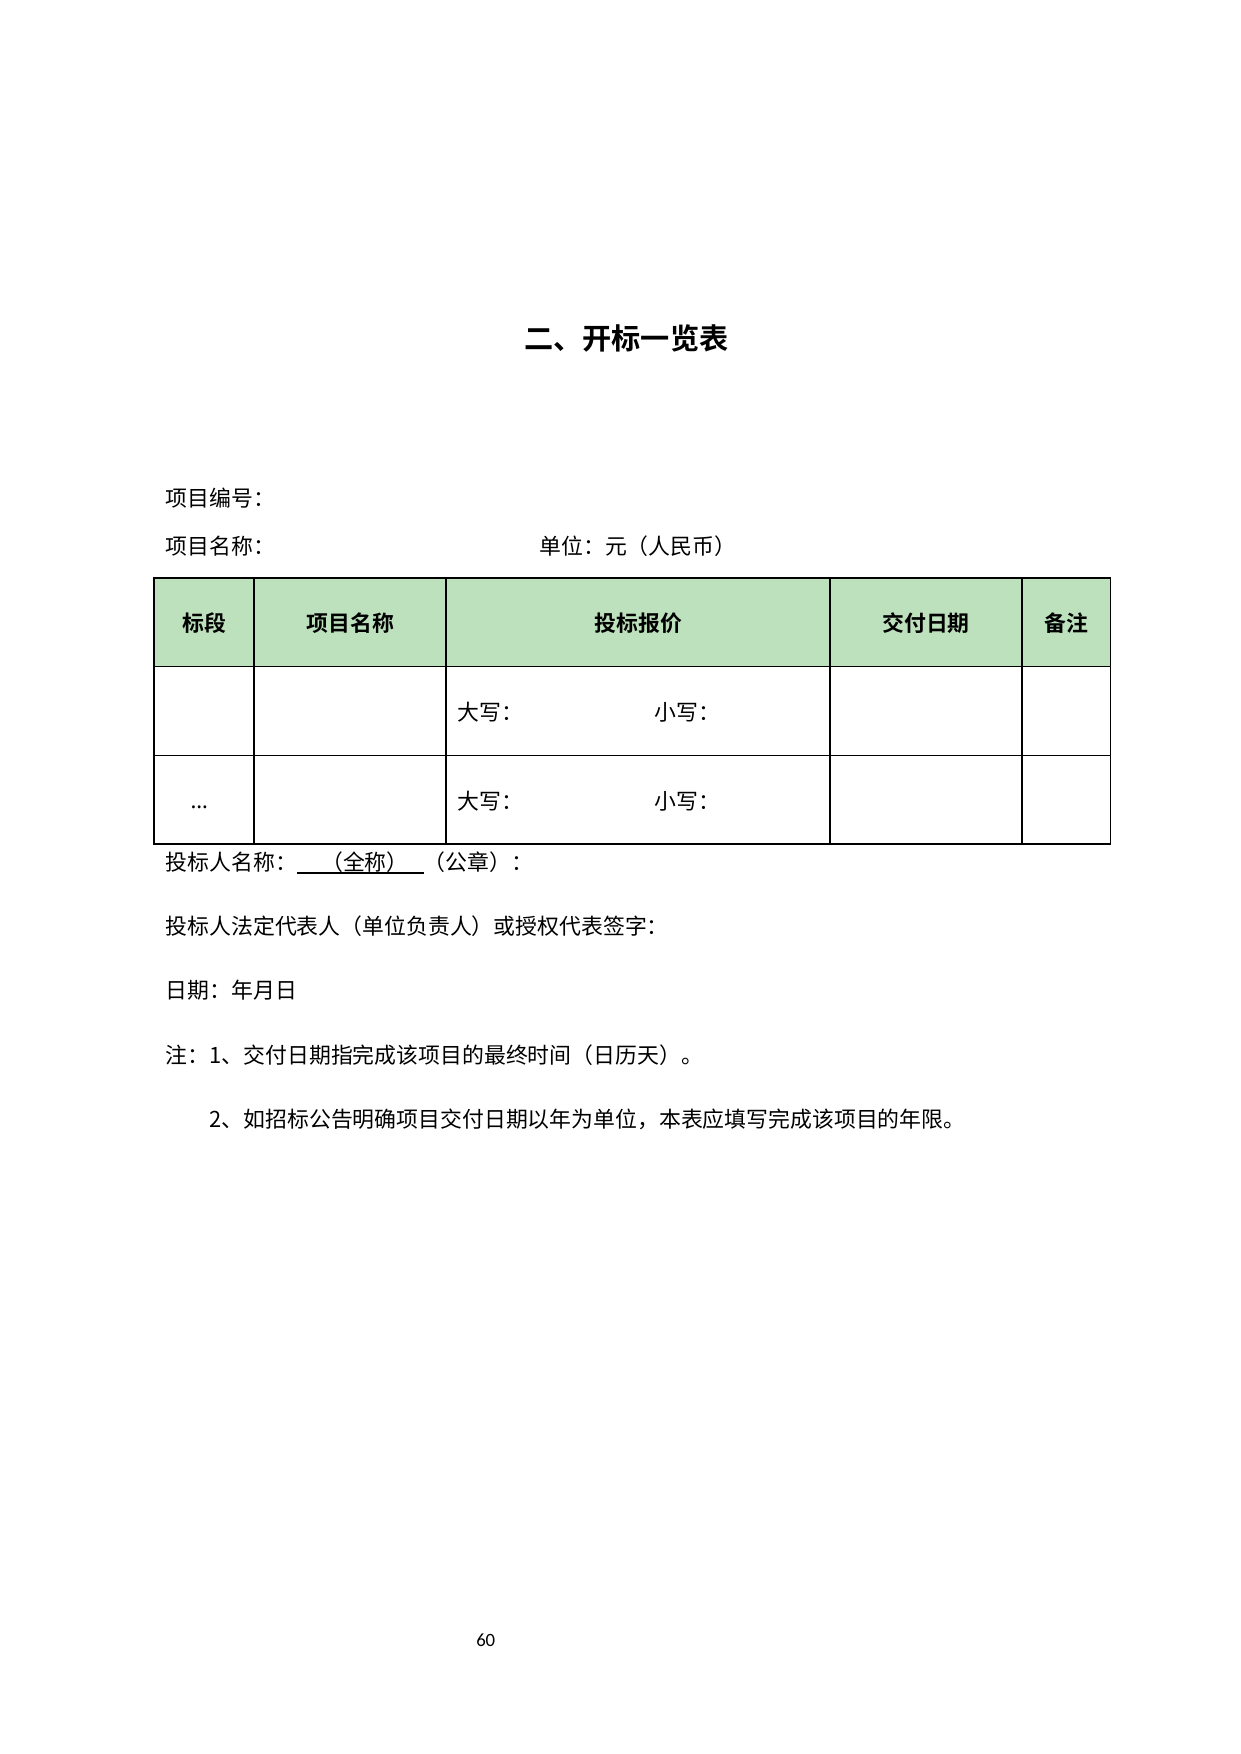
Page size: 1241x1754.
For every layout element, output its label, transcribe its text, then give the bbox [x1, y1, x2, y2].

table_cell [1023, 667, 1110, 754]
table_cell 大写： 小写： [447, 756, 829, 843]
table_cell [155, 667, 253, 754]
table_cell [255, 756, 445, 843]
table_cell [831, 756, 1021, 843]
text 项目编号： [165, 481, 1087, 513]
table_header 项目名称 [255, 579, 445, 666]
text 2、如招标公告明确项目交付日期以年为单位，本表应填写完成该项目的年限。 [165, 1101, 1087, 1134]
text 项目名称： 单位：元（人民币） [165, 529, 1087, 561]
text 日期：年月日 [165, 973, 1087, 1006]
table_cell … [155, 756, 253, 843]
table_header 标段 [155, 579, 253, 666]
table_header 交付日期 [831, 579, 1021, 666]
text 二、开标一览表 [165, 304, 1087, 369]
text 投标人名称： （全称） （公章）： [165, 845, 1087, 877]
table_cell [831, 667, 1021, 754]
table_cell [1023, 756, 1110, 843]
text 投标人法定代表人（单位负责人）或授权代表签字： [165, 909, 1087, 941]
table_cell 大写： 小写： [447, 667, 829, 754]
table_header 备注 [1023, 579, 1110, 666]
table_header 投标报价 [447, 579, 829, 666]
text 注：1、交付日期指完成该项目的最终时间（日历天）。 [165, 1037, 1087, 1070]
table_cell [255, 667, 445, 754]
